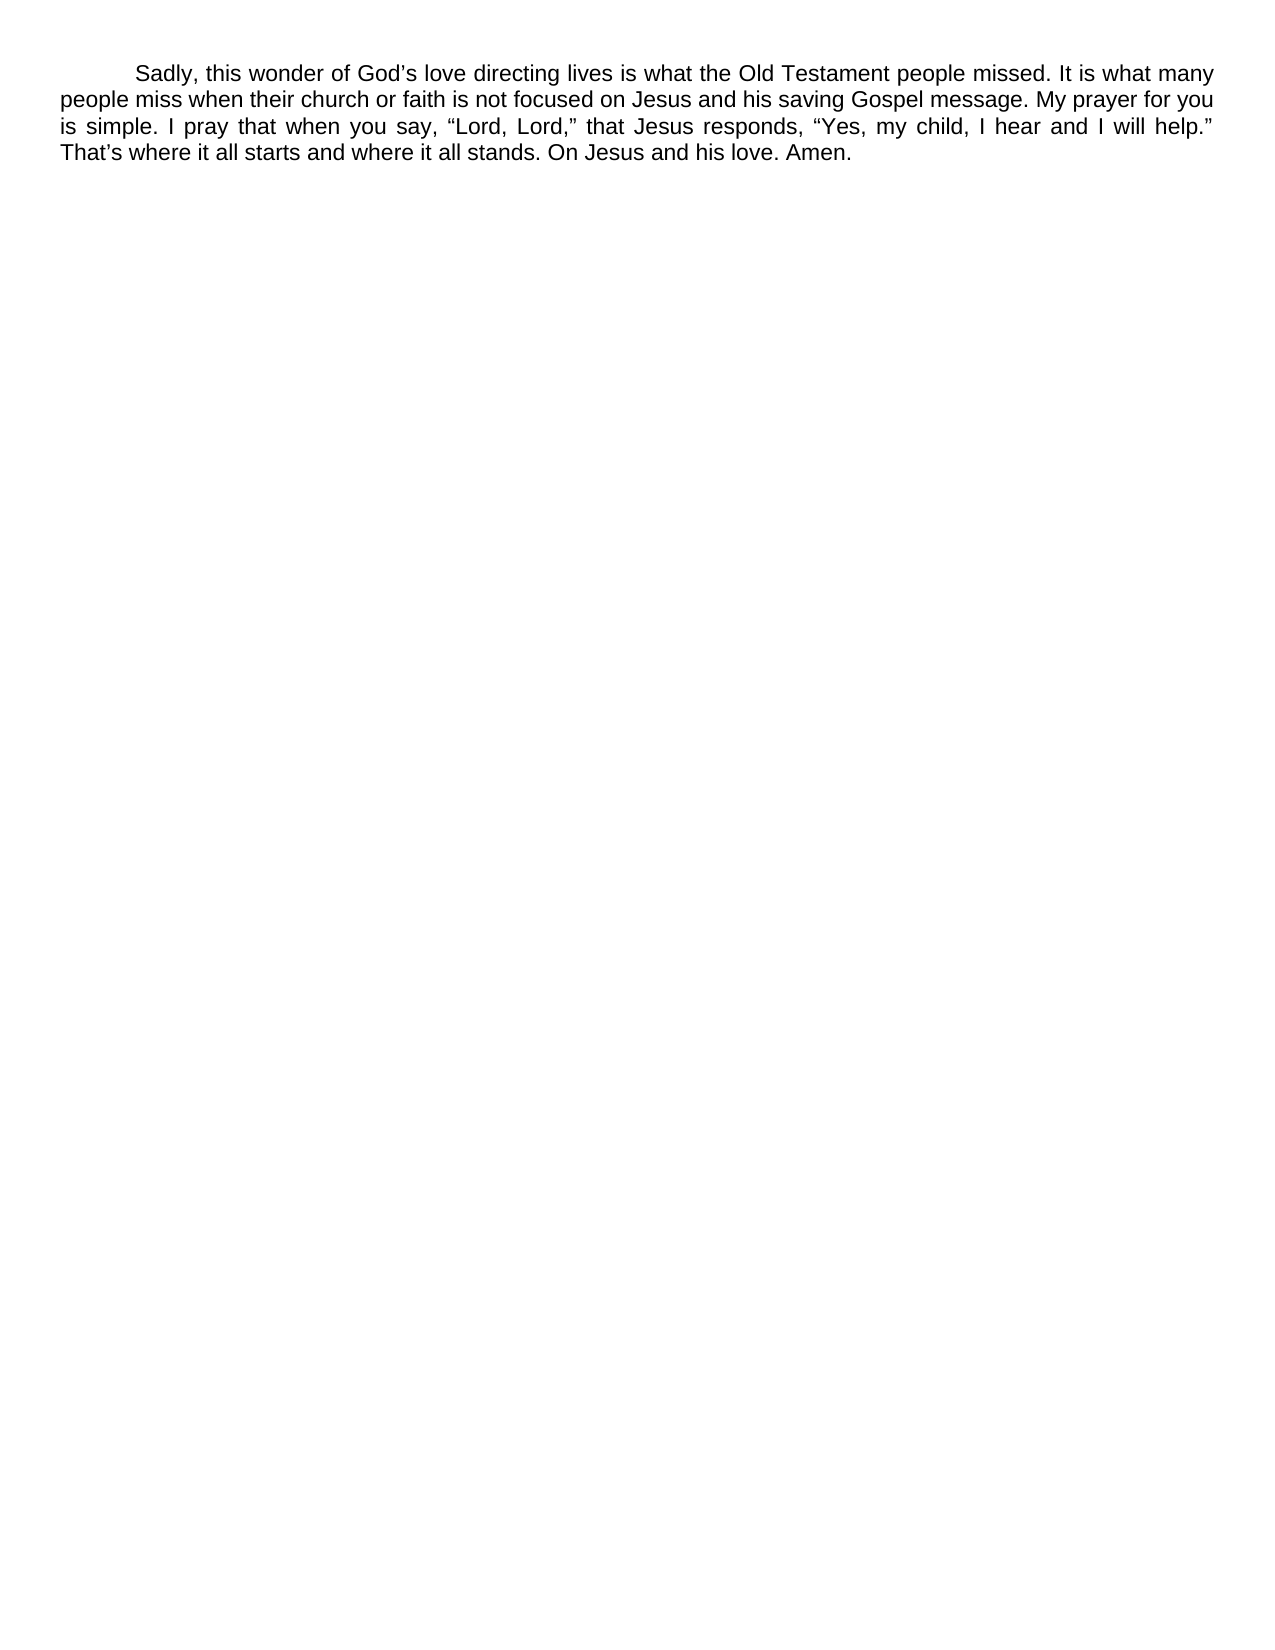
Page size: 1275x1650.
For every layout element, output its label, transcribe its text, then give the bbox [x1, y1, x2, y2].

text Sadly, this wonder of God’s love directing lives is what the Old Testament people missed. It is what many people miss when their church or faith is not focused on Jesus and his saving Gospel message. My prayer for you is simple. I pray that when you say, “Lord, Lord,” that Jesus responds, “Yes, my child, I hear and I will help.” That’s where it all starts and where it all stands. On Jesus and his love. Amen. [60, 60, 1215, 165]
